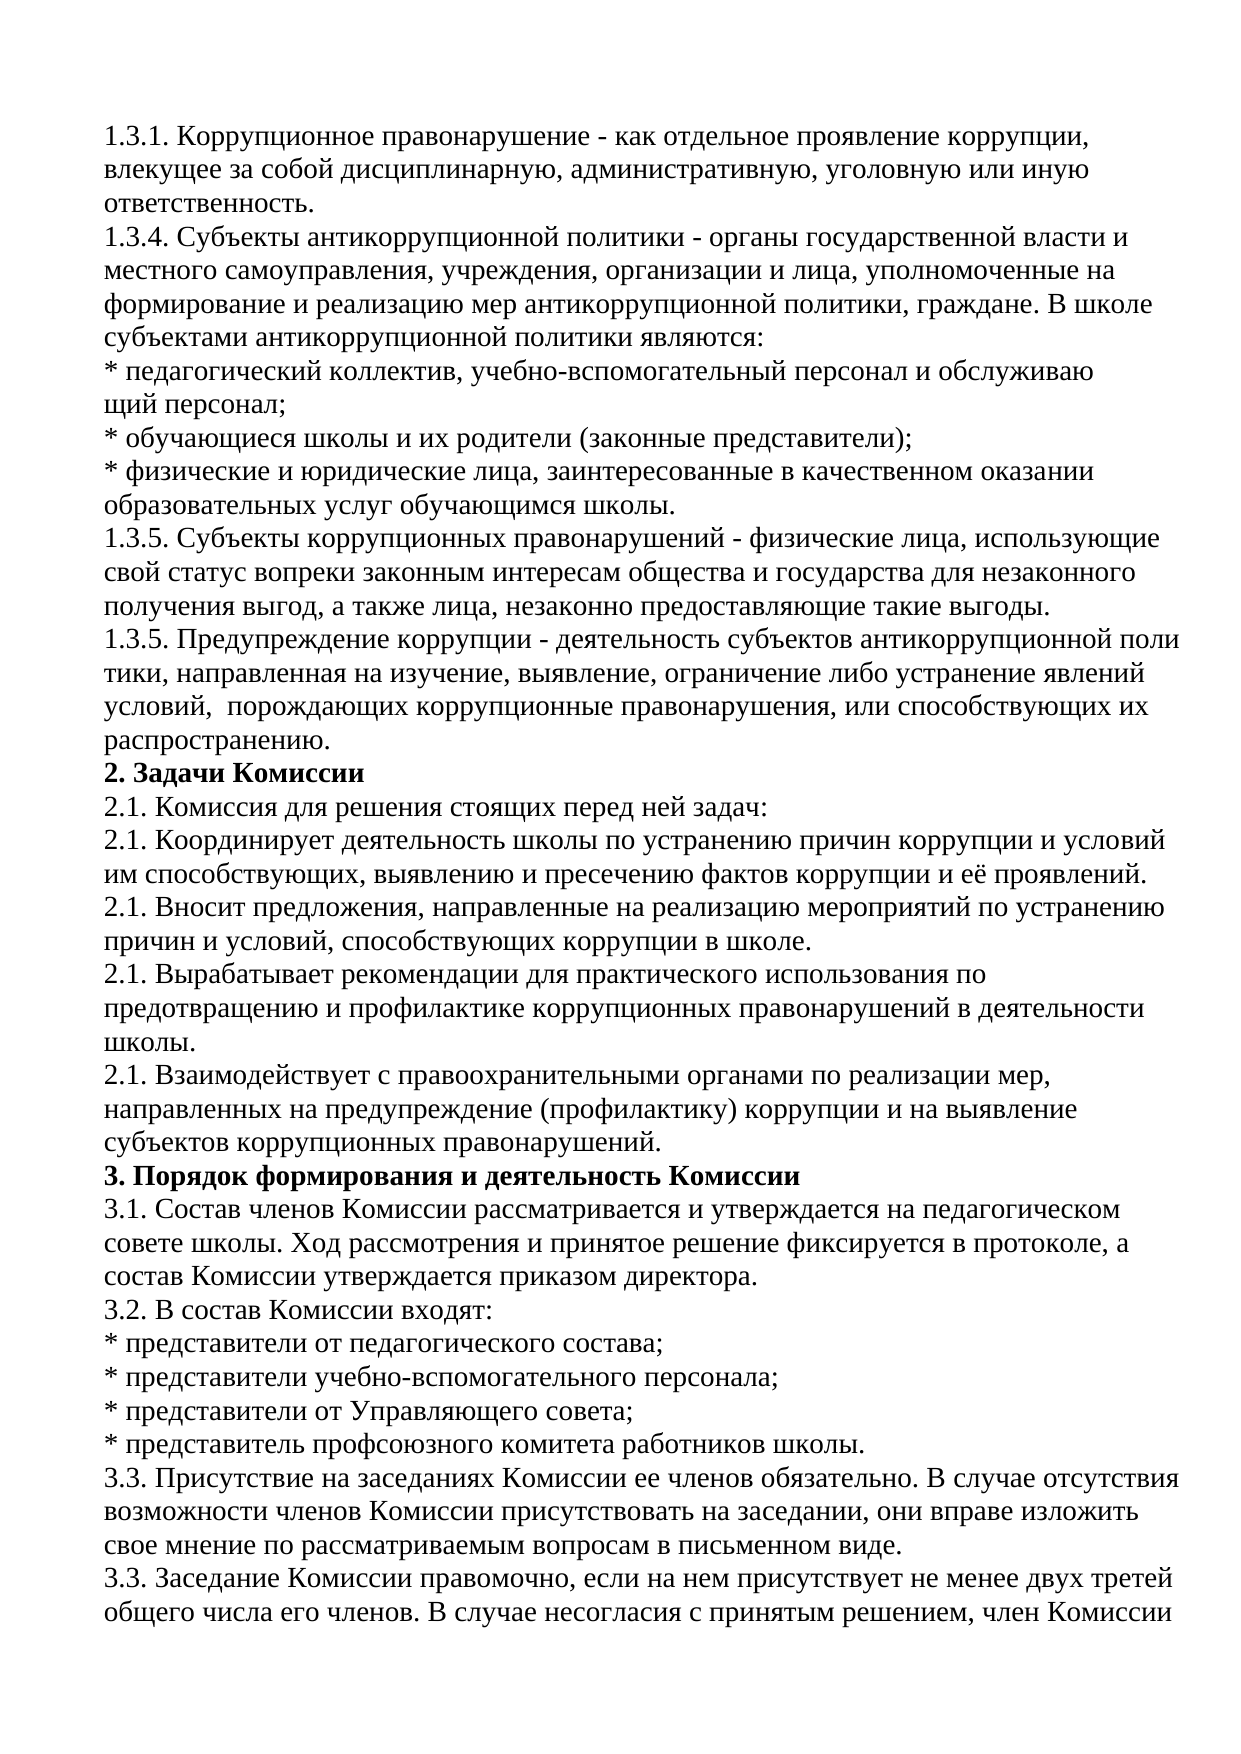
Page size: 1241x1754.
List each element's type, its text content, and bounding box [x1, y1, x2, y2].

text 1.3.1.​ Коррупционное правонарушение - как отдельное проявление коррупции, влекущее за собой дисциплинарную, административную, уголовную или иную ответственность. [103, 118, 1181, 219]
text 2. Задачи Комиссии [103, 755, 1181, 789]
text 3.2. В состав Комиссии входят: [103, 1292, 1181, 1326]
text 1.3.5.​ Предупреждение коррупции - деятельность субъектов антикоррупционной поли​тики, направленная на изучение, выявление, ограничение либо устранение явлений усло​вий, порождающих коррупционные правонарушения, или способствующих их распро​странению. [103, 621, 1181, 755]
text 3.3.​ Присутствие на заседаниях Комиссии ее членов обязательно. В случае отсутствия возможности членов Комиссии присутство​вать на заседании, они вправе изложить свое мнение по рассматриваемым вопросам в письменном виде. [103, 1460, 1181, 1560]
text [103, 1560, 1181, 1627]
text *​ представители учебно-вспомогательного персонала; [103, 1359, 1181, 1393]
text 2.1.​ Взаимодействует с правоохранительными органами по реализации мер, направленных на предупреждение (профилактику) коррупции и на выявление субъектов коррупционных правона​рушений. [103, 1057, 1181, 1158]
text *​ педагогический коллектив, учебно-вспомогательный персонал и обслуживаю​щий персонал; [103, 353, 1181, 420]
text *​ представители от Управляющего совета; [103, 1393, 1181, 1426]
text 2.1.​ Вносит предложения, направленные на реализацию мероприятий по устранению при​чин и условий, способствующих коррупции в школе. [103, 889, 1181, 957]
text *​ представители от педагогического состава; [103, 1326, 1181, 1359]
text 1.3.5.​ Субъекты коррупционных правонарушений - физические лица, использующие свой статус вопреки законным интересам общества и государства для незаконного получения вы​год, а также лица, незаконно предоставляющие такие выгоды. [103, 521, 1181, 621]
text *​ физические и юридические лица, заинтересованные в качественном оказа​нии образовательных услуг обучающимся школы. [103, 453, 1181, 521]
text 1.3.4. Субъекты антикоррупционной политики - органы государственной власти и мест​ного самоуправления, учреждения, организации и лица, уполномоченные на формирова​ние и реализацию мер антикоррупционной политики, граждане. В школе субъек​тами антикоррупционной политики являются: [103, 219, 1181, 353]
text *​ представитель профсоюзного комитета работников школы. [103, 1426, 1181, 1460]
text 2.1.​ Комиссия для решения стоящих перед ней задач: [103, 789, 1181, 822]
text 3. Порядок формирования и деятельность Комиссии [103, 1158, 1181, 1191]
text 3.1. Состав членов Комиссии рассматривается и утверждается на педагогическом совете школы. Ход рассмотрения и принятое решение фиксируется в протоколе, а состав Комиссии утвержда​ется приказом директора. [103, 1191, 1181, 1292]
text 2.1.​ Вырабатывает рекомендации для практического использования по предотвращению и профилактике коррупционных правонарушений в деятельности школы. [103, 957, 1181, 1057]
text *​ обучающиеся школы и их родители (законные представители); [103, 420, 1181, 453]
text 2.1.​ Координирует деятельность школы по устранению причин коррупции и усло​вий им способствующих, выявлению и пресечению фактов коррупции и её проявлений. [103, 822, 1181, 889]
